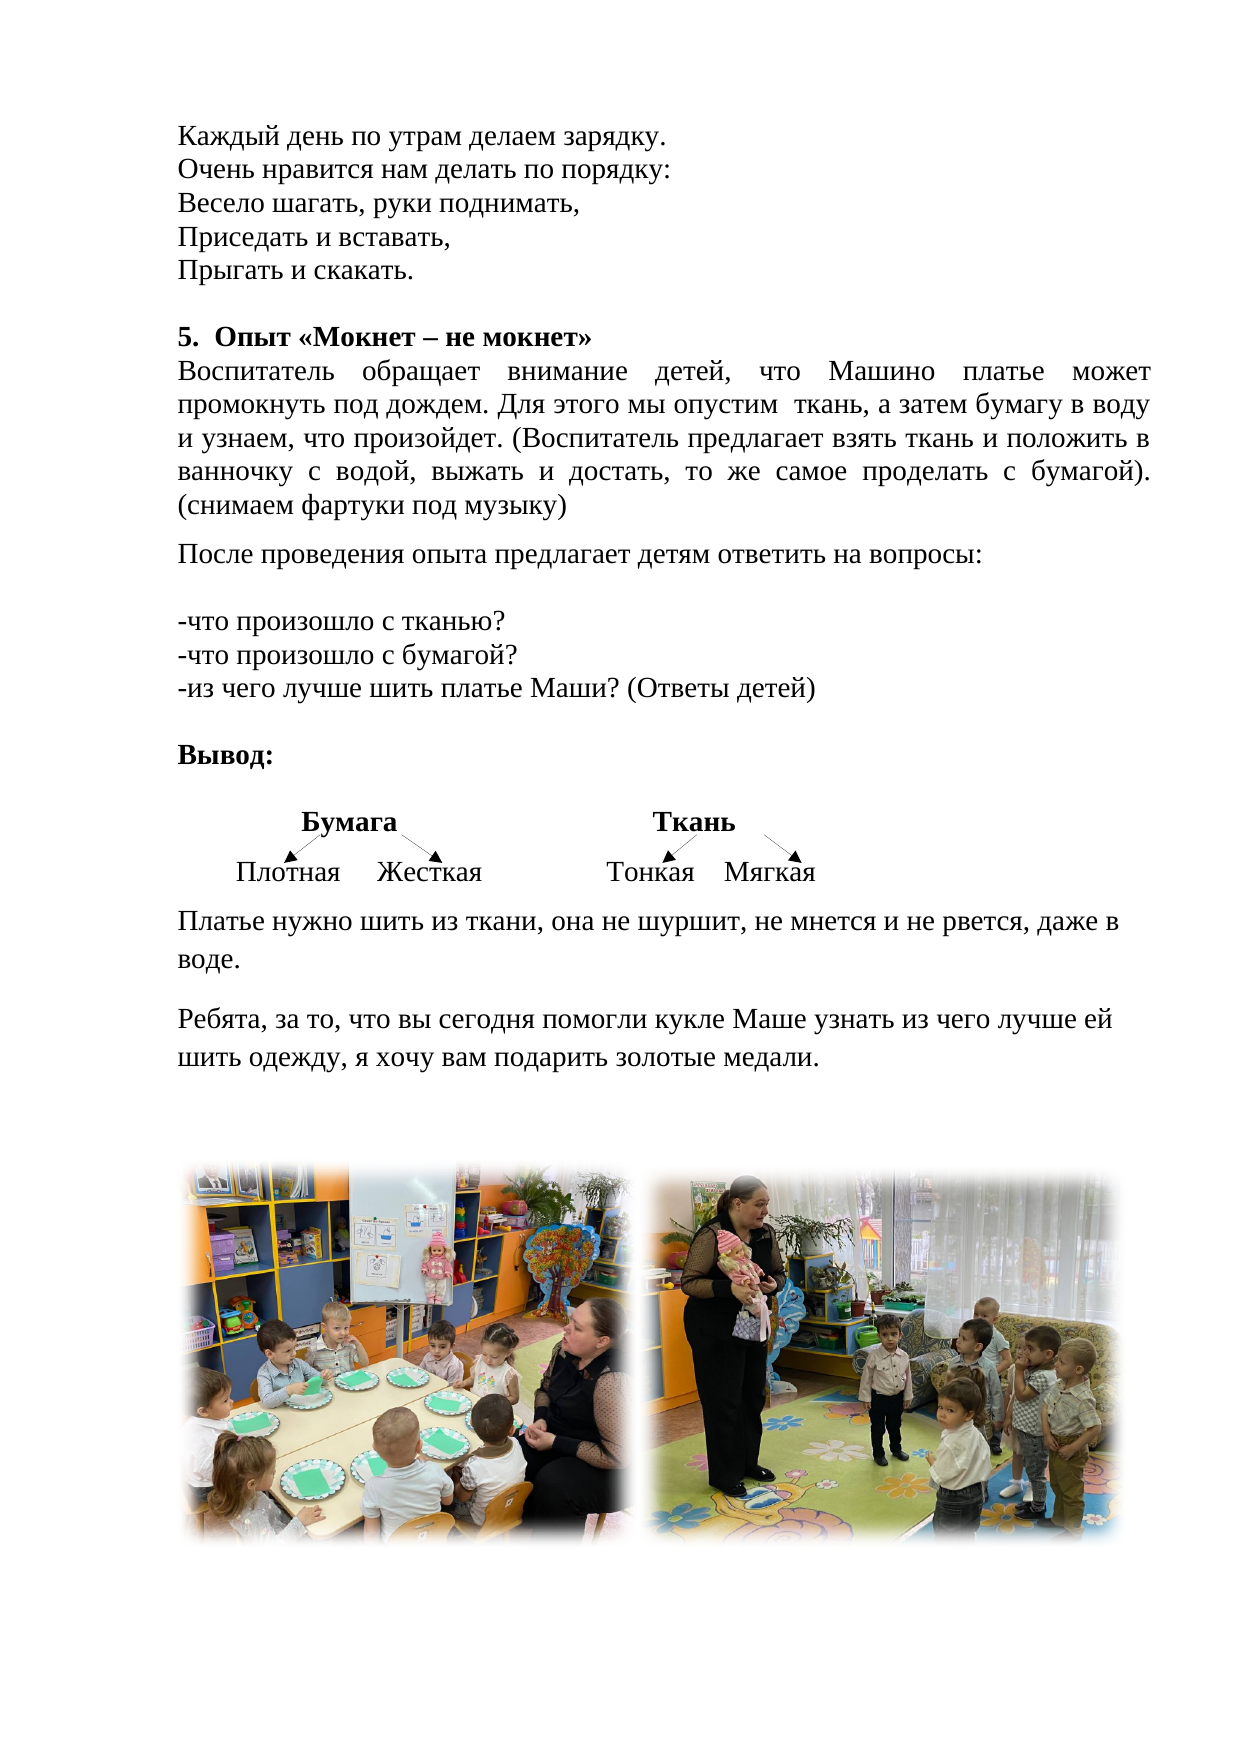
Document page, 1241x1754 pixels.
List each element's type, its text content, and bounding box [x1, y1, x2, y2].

text После проведения опыта предлагает детям ответить на вопросы: [177, 536, 1152, 570]
text -что произошло с тканью? [177, 570, 1152, 637]
text Вывод: [177, 737, 1152, 771]
text Приседать и вставать, [177, 219, 1152, 252]
text Весело шагать, руки поднимать, [177, 185, 1152, 219]
text Плотная Жесткая Тонкая Мягкая [177, 854, 1152, 887]
picture [206, 1187, 609, 1520]
text Бумага Ткань [177, 804, 1152, 838]
text -что произошло с бумагой? [177, 637, 1152, 670]
text -из чего лучше шить платье Маши? (Ответы детей) [177, 670, 1152, 704]
text 5. Опыт «Мокнет – не мокнет» Воспитатель обращает внимание детей, что Машино платье может промокнуть под дождем. Для этого мы опустим ткань, а затем бумагу в воду и узнаем, что произойдет. (Воспитатель предлагает взять ткань и положить в ванночку с водой, выжать и достать, то же самое проделать с бумагой). (снимаем фартуки под музыку) [177, 319, 1152, 521]
text Прыгать и скакать. [177, 252, 1152, 286]
text Платье нужно шить из ткани, она не шуршит, не мнется и не рвется, даже в воде. [177, 903, 1152, 975]
text Каждый день по утрам делаем зарядку. [177, 118, 1152, 152]
picture [667, 1194, 1098, 1519]
text Очень нравится нам делать по порядку: [177, 152, 1152, 185]
text Ребята, за то, что вы сегодня помогли кукле Маше узнать из чего лучше ей шить одежду, я хочу вам подарить золотые медали. [177, 1001, 1152, 1073]
